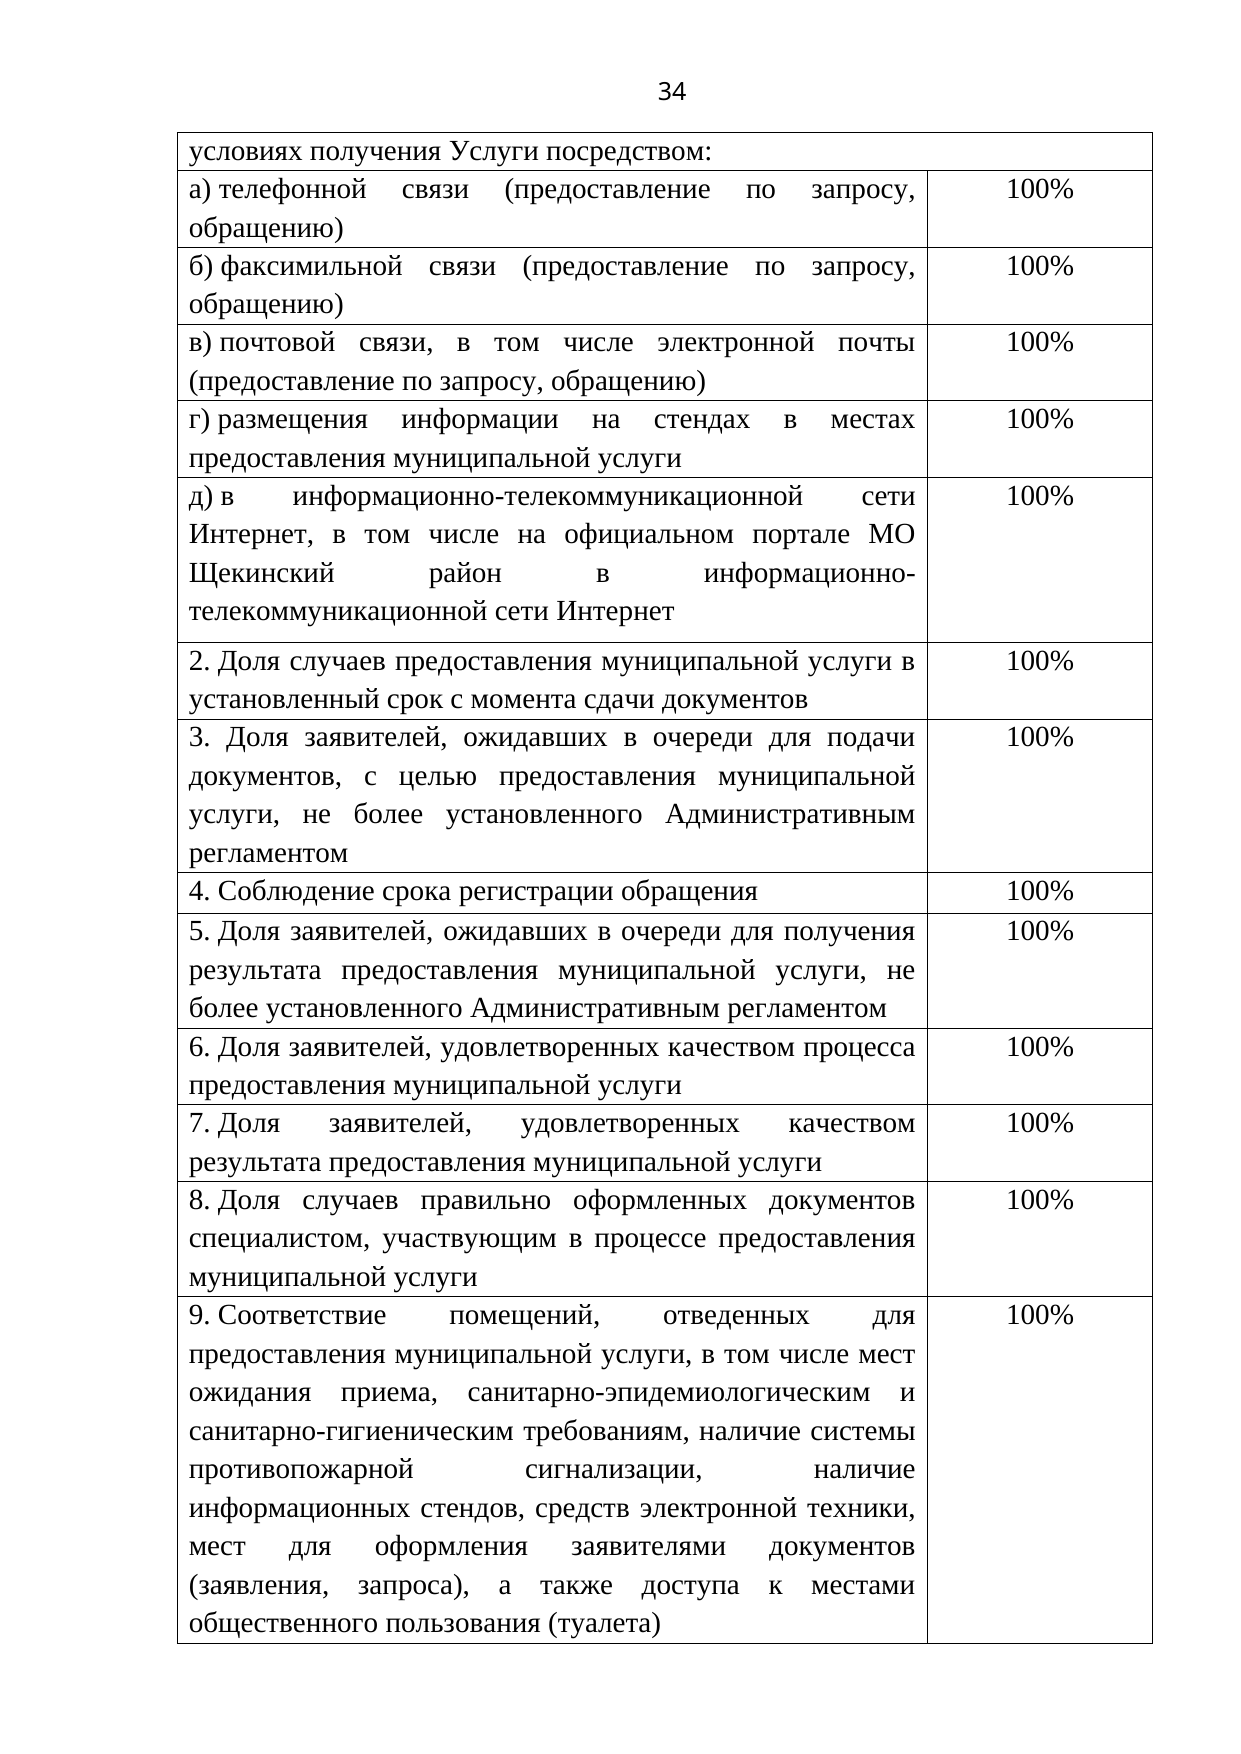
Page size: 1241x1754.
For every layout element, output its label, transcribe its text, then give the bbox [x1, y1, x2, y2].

table_cell д) в информационно-телекоммуникационной сети Интернет, в том числе на официальном портале МО Щекинский район в информационно-телекоммуникационной сети Интернет [178, 478, 927, 642]
table_cell 100% [928, 1029, 1152, 1104]
table_cell 100% [928, 1105, 1152, 1181]
table_cell 3. Доля заявителей, ожидавших в очереди для подачи документов, с целью предоставления муниципальной услуги, не более установленного Административным регламентом [178, 720, 927, 872]
table_cell 100% [928, 914, 1152, 1028]
table_cell 100% [928, 643, 1152, 718]
table_cell а) телефонной связи (предоставление по запросу, обращению) [178, 171, 927, 247]
table_cell б) факсимильной связи (предоставление по запросу, обращению) [178, 248, 927, 323]
table_cell в) почтовой связи, в том числе электронной почты (предоставление по запросу, обращению) [178, 325, 927, 400]
table_cell 100% [928, 248, 1152, 323]
table_cell 7. Доля заявителей, удовлетворенных качеством результата предоставления муниципальной услуги [178, 1105, 927, 1181]
table_cell 100% [928, 720, 1152, 872]
table_cell 2. Доля случаев предоставления муниципальной услуги в установленный срок с момента сдачи документов [178, 643, 927, 718]
table_cell 5. Доля заявителей, ожидавших в очереди для получения результата предоставления муниципальной услуги, не более установленного Административным регламентом [178, 914, 927, 1028]
table_cell г) размещения информации на стендах в местах предоставления муниципальной услуги [178, 401, 927, 477]
table_cell 8. Доля случаев правильно оформленных документов специалистом, участвующим в процессе предоставления муниципальной услуги [178, 1182, 927, 1296]
table_cell 4. Соблюдение срока регистрации обращения [178, 873, 927, 912]
table_cell 6. Доля заявителей, удовлетворенных качеством процесса предоставления муниципальной услуги [178, 1029, 927, 1104]
table_cell 100% [928, 171, 1152, 247]
table_cell 100% [928, 1297, 1152, 1643]
table_cell 100% [928, 873, 1152, 912]
table_cell 100% [928, 325, 1152, 400]
table_cell 100% [928, 1182, 1152, 1296]
table_cell 100% [928, 401, 1152, 477]
table_cell 9. Соответствие помещений, отведенных для предоставления муниципальной услуги, в том числе мест ожидания приема, санитарно-эпидемиологическим и санитарно-гигиеническим требованиям, наличие системы противопожарной сигнализации, наличие информационных стендов, средств электронной техники, мест для оформления заявителями документов (заявления, запроса), а также доступа к местами общественного пользования (туалета) [178, 1297, 927, 1643]
table_cell 100% [928, 478, 1152, 642]
